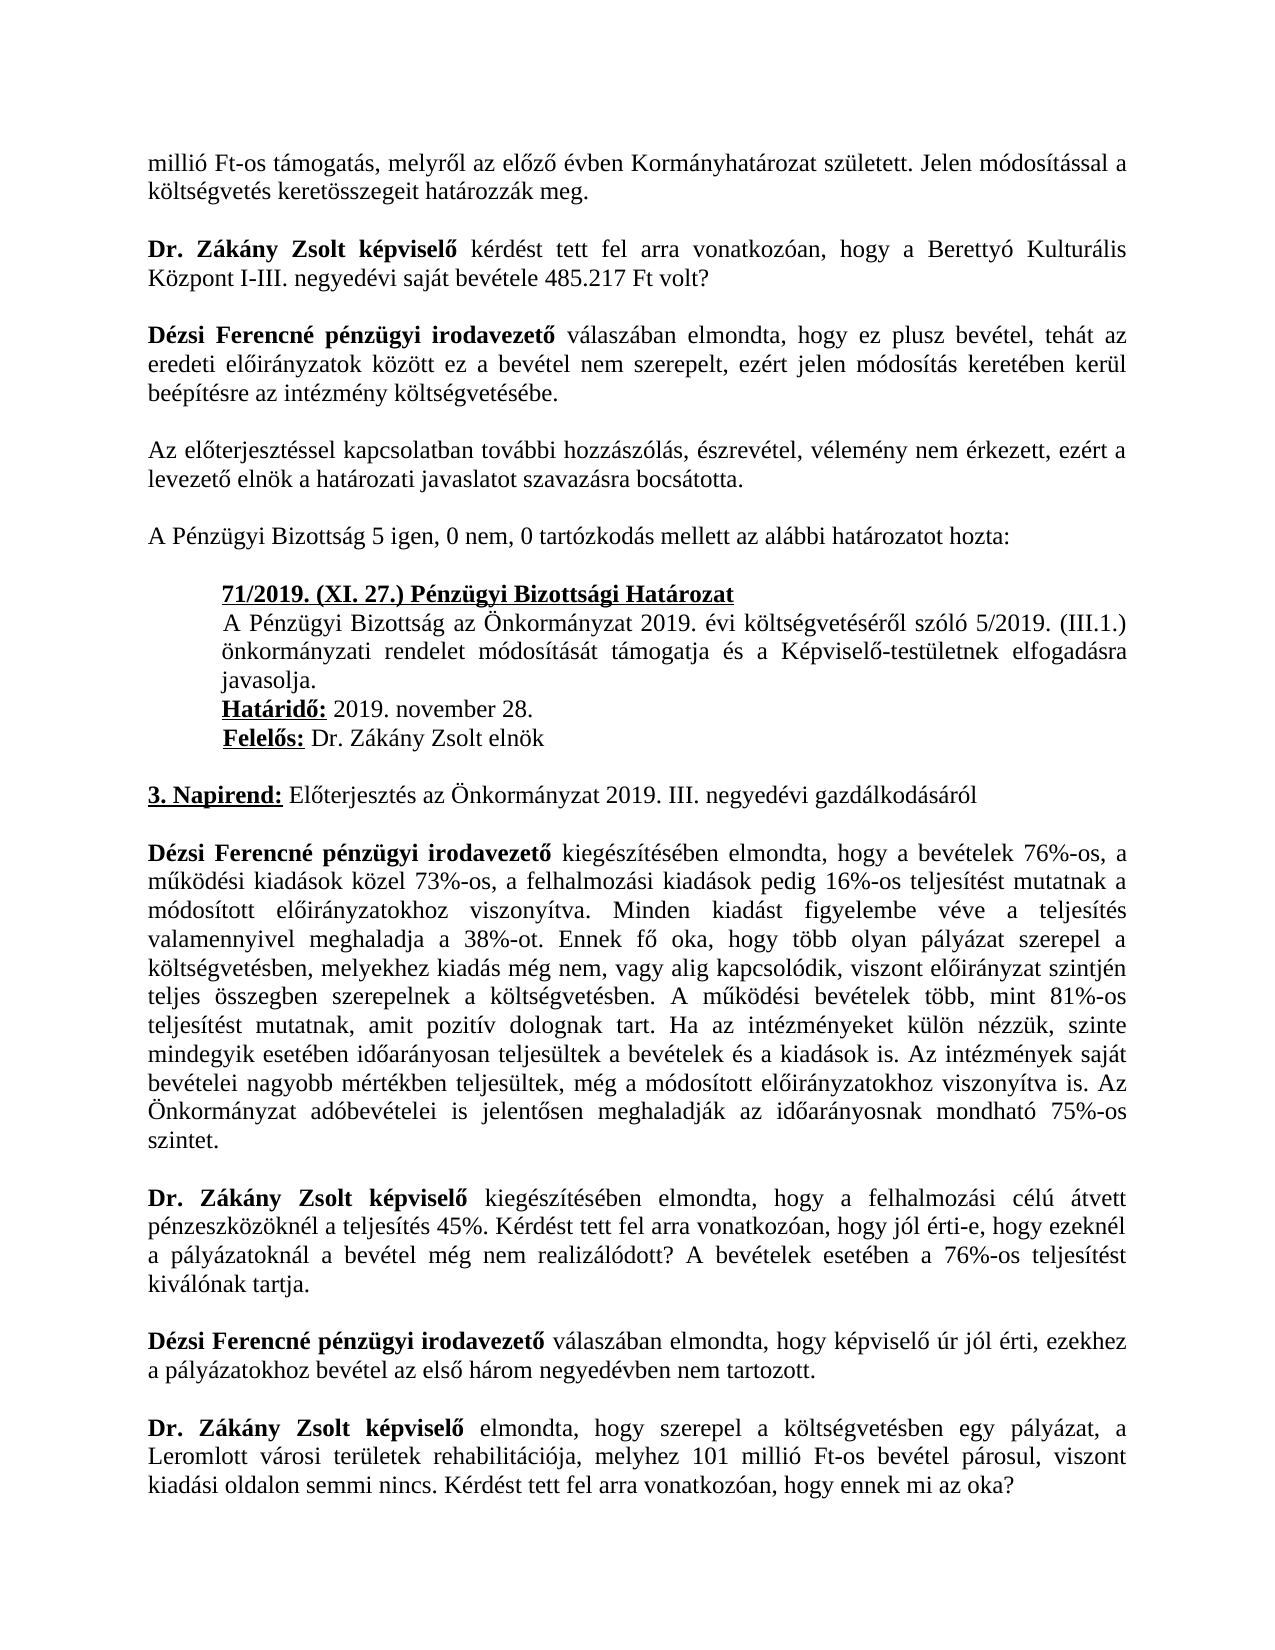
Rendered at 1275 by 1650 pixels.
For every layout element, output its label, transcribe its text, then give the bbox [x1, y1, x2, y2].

list A Pénzügyi Bizottság 5 igen, 0 nem, 0 tartózkodás mellett az alábbi határozatot hozta: [148, 521, 1127, 550]
text Határidő: 2019. november 28. [221, 694, 1127, 723]
text Dr. Zákány Zsolt képviselő elmondta, hogy szerepel a költségvetésben egy pályázat, a Leromlott városi területek rehabilitációja, melyhez 101 millió Ft-os bevétel párosul, viszont kiadási oldalon semmi nincs. Kérdést tett fel arra vonatkozóan, hogy ennek mi az oka? [148, 1413, 1127, 1499]
text Dr. Zákány Zsolt képviselő kiegészítésében elmondta, hogy a felhalmozási célú átvett pénzeszközöknél a teljesítés 45%. Kérdést tett fel arra vonatkozóan, hogy jól érti-e, hogy ezeknél a pályázatoknál a bevétel még nem realizálódott? A bevételek esetében a 76%-os teljesítést kiválónak tartja. [148, 1183, 1127, 1298]
text 3. Napirend: Előterjesztés az Önkormányzat 2019. III. negyedévi gazdálkodásáról [148, 780, 1127, 809]
text Dézsi Ferencné pénzügyi irodavezető válaszában elmondta, hogy képviselő úr jól érti, ezekhez a pályázatokhoz bevétel az első három negyedévben nem tartozott. [148, 1326, 1127, 1384]
text Dézsi Ferencné pénzügyi irodavezető válaszában elmondta, hogy ez plusz bevétel, tehát az eredeti előirányzatok között ez a bevétel nem szerepelt, ezért jelen módosítás keretében kerül beépítésre az intézmény költségvetésébe. [148, 320, 1127, 406]
text A Pénzügyi Bizottság az Önkormányzat 2019. évi költségvetéséről szóló 5/2019. (III.1.) önkormányzati rendelet módosítását támogatja és a Képviselő-testületnek elfogadásra javasolja. [221, 608, 1127, 694]
text Az előterjesztéssel kapcsolatban további hozzászólás, észrevétel, vélemény nem érkezett, ezért a levezető elnök a határozati javaslatot szavazásra bocsátotta. [148, 435, 1127, 493]
text Felelős: Dr. Zákány Zsolt elnök [148, 723, 1127, 751]
text Dézsi Ferencné pénzügyi irodavezető kiegészítésében elmondta, hogy a bevételek 76%-os, a működési kiadások közel 73%-os, a felhalmozási kiadások pedig 16%-os teljesítést mutatnak a módosított előirányzatokhoz viszonyítva. Minden kiadást figyelembe véve a teljesítés valamennyivel meghaladja a 38%-ot. Ennek fő oka, hogy több olyan pályázat szerepel a költségvetésben, melyekhez kiadás még nem, vagy alig kapcsolódik, viszont előirányzat szintjén teljes összegben szerepelnek a költségvetésben. A működési bevételek több, mint 81%-os teljesítést mutatnak, amit pozitív dolognak tart. Ha az intézményeket külön nézzük, szinte mindegyik esetében időarányosan teljesültek a bevételek és a kiadások is. Az intézmények saját bevételei nagyobb mértékben teljesültek, még a módosított előirányzatokhoz viszonyítva is. Az Önkormányzat adóbevételei is jelentősen meghaladják az időarányosnak mondható 75%-os szintet. [148, 838, 1127, 1154]
text Dr. Zákány Zsolt képviselő kérdést tett fel arra vonatkozóan, hogy a Berettyó Kulturális Központ I-III. negyedévi saját bevétele 485.217 Ft volt? [148, 234, 1127, 291]
text 71/2019. (XI. 27.) Pénzügyi Bizottsági Határozat [221, 579, 1127, 608]
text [148, 148, 1127, 205]
